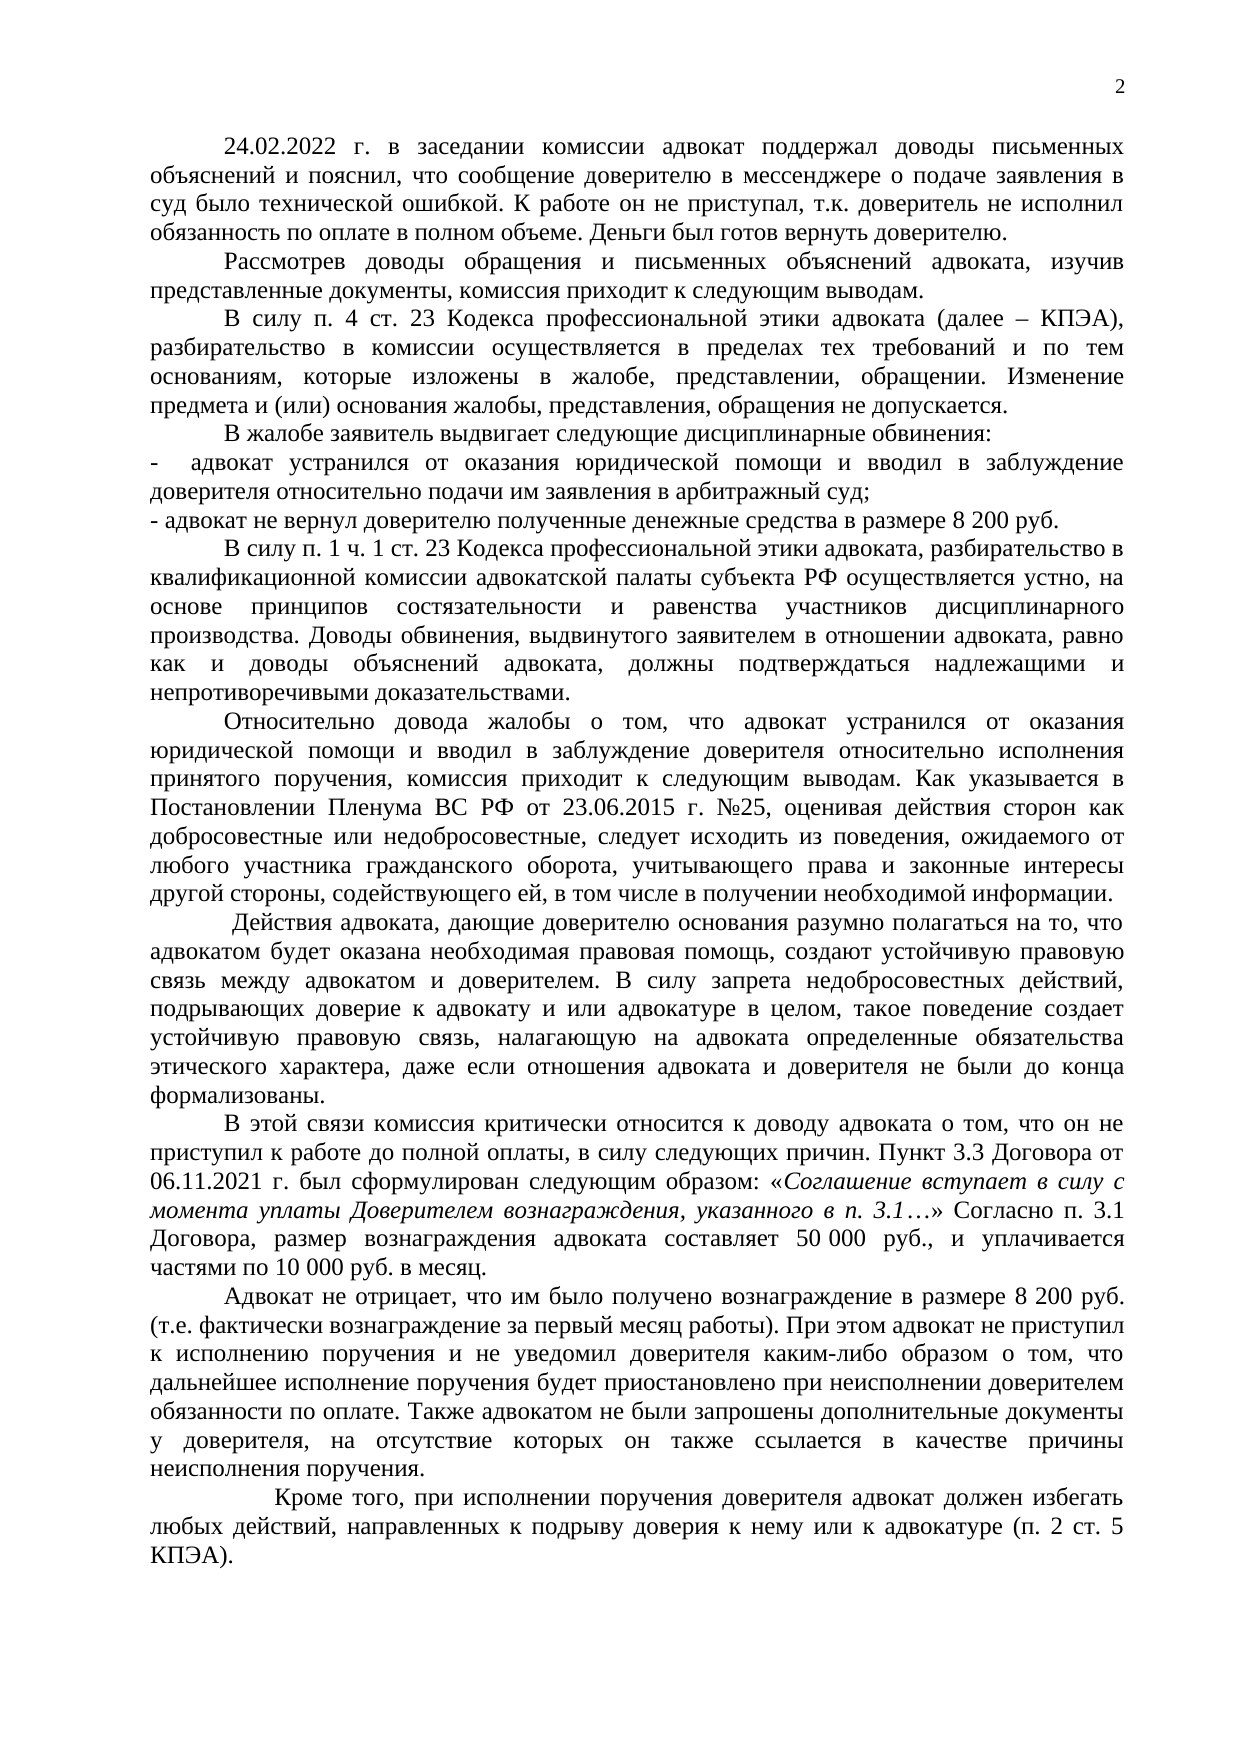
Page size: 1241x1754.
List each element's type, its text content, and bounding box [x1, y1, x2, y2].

text Действия адвоката, дающие доверителю основания разумно полагаться на то, что адвокатом будет оказана необходимая правовая помощь, создают устойчивую правовую связь между адвокатом и доверителем. В силу запрета недобросовестных действий, подрывающих доверие к адвокату и или адвокатуре в целом, такое поведение создает устойчивую правовую связь, налагающую на адвоката определенные обязательства этического характера, даже если отношения адвоката и доверителя не были до конца формализованы. [150, 907, 1125, 1108]
text В жалобе заявитель выдвигает следующие дисциплинарные обвинения: [150, 418, 1125, 447]
text - адвокат не вернул доверителю полученные денежные средства в размере 8 200 руб. [150, 505, 1125, 533]
text В этой связи комиссия критически относится к доводу адвоката о том, что он не приступил к работе до полной оплаты, в силу следующих причин. Пункт 3.3 Договора от 06.11.2021 г. был сформулирован следующим образом: «Соглашение вступает в силу с момента уплаты Доверителем вознаграждения, указанного в п. 3.1…» Согласно п. 3.1 Договора, размер вознаграждения адвоката составляет 50 000 руб., и уплачивается частями по 10 000 руб. в месяц. [150, 1108, 1125, 1281]
text Адвокат не отрицает, что им было получено вознаграждение в размере 8 200 руб. (т.е. фактически вознаграждение за первый месяц работы). При этом адвокат не приступил к исполнению поручения и не уведомил доверителя каким-либо образом о том, что дальнейшее исполнение поручения будет приостановлено при неисполнении доверителем обязанности по оплате. Также адвокатом не были запрошены дополнительные документы у доверителя, на отсутствие которых он также ссылается в качестве причины неисполнения поручения. [150, 1281, 1125, 1482]
text - адвокат устранился от оказания юридической помощи и вводил в заблуждение доверителя относительно подачи им заявления в арбитражный суд; [150, 447, 1125, 505]
text Относительно довода жалобы о том, что адвокат устранился от оказания юридической помощи и вводил в заблуждение доверителя относительно исполнения принятого поручения, комиссия приходит к следующим выводам. Как указывается в Постановлении Пленума ВС РФ от 23.06.2015 г. №25, оценивая действия сторон как добросовестные или недобросовестные, следует исходить из поведения, ожидаемого от любого участника гражданского оборота, учитывающего права и законные интересы другой стороны, содействующего ей, в том числе в получении необходимой информации. [150, 706, 1125, 907]
text 24.02.2022 г. в заседании комиссии адвокат поддержал доводы письменных объяснений и пояснил, что сообщение доверителю в мессенджере о подаче заявления в суд было технической ошибкой. К работе он не приступал, т.к. доверитель не исполнил обязанность по оплате в полном объеме. Деньги был готов вернуть доверителю. [150, 131, 1125, 246]
text В силу п. 4 ст. 23 Кодекса профессиональной этики адвоката (далее – КПЭА), разбирательство в комиссии осуществляется в пределах тех требований и по тем основаниям, которые изложены в жалобе, представлении, обращении. Изменение предмета и (или) основания жалобы, представления, обращения не допускается. [150, 303, 1125, 418]
text В силу п. 1 ч. 1 ст. 23 Кодекса профессиональной этики адвоката, разбирательство в квалификационной комиссии адвокатской палаты субъекта РФ осуществляется устно, на основе принципов состязательности и равенства участников дисциплинарного производства. Доводы обвинения, выдвинутого заявителем в отношении адвоката, равно как и доводы объяснений адвоката, должны подтверждаться надлежащими и непротиворечивыми доказательствами. [150, 533, 1125, 706]
text Рассмотрев доводы обращения и письменных объяснений адвоката, изучив представленные документы, комиссия приходит к следующим выводам. [150, 246, 1125, 303]
text Кроме того, при исполнении поручения доверителя адвокат должен избегать любых действий, направленных к подрыву доверия к нему или к адвокатуре (п. 2 ст. 5 КПЭА). [150, 1482, 1125, 1568]
